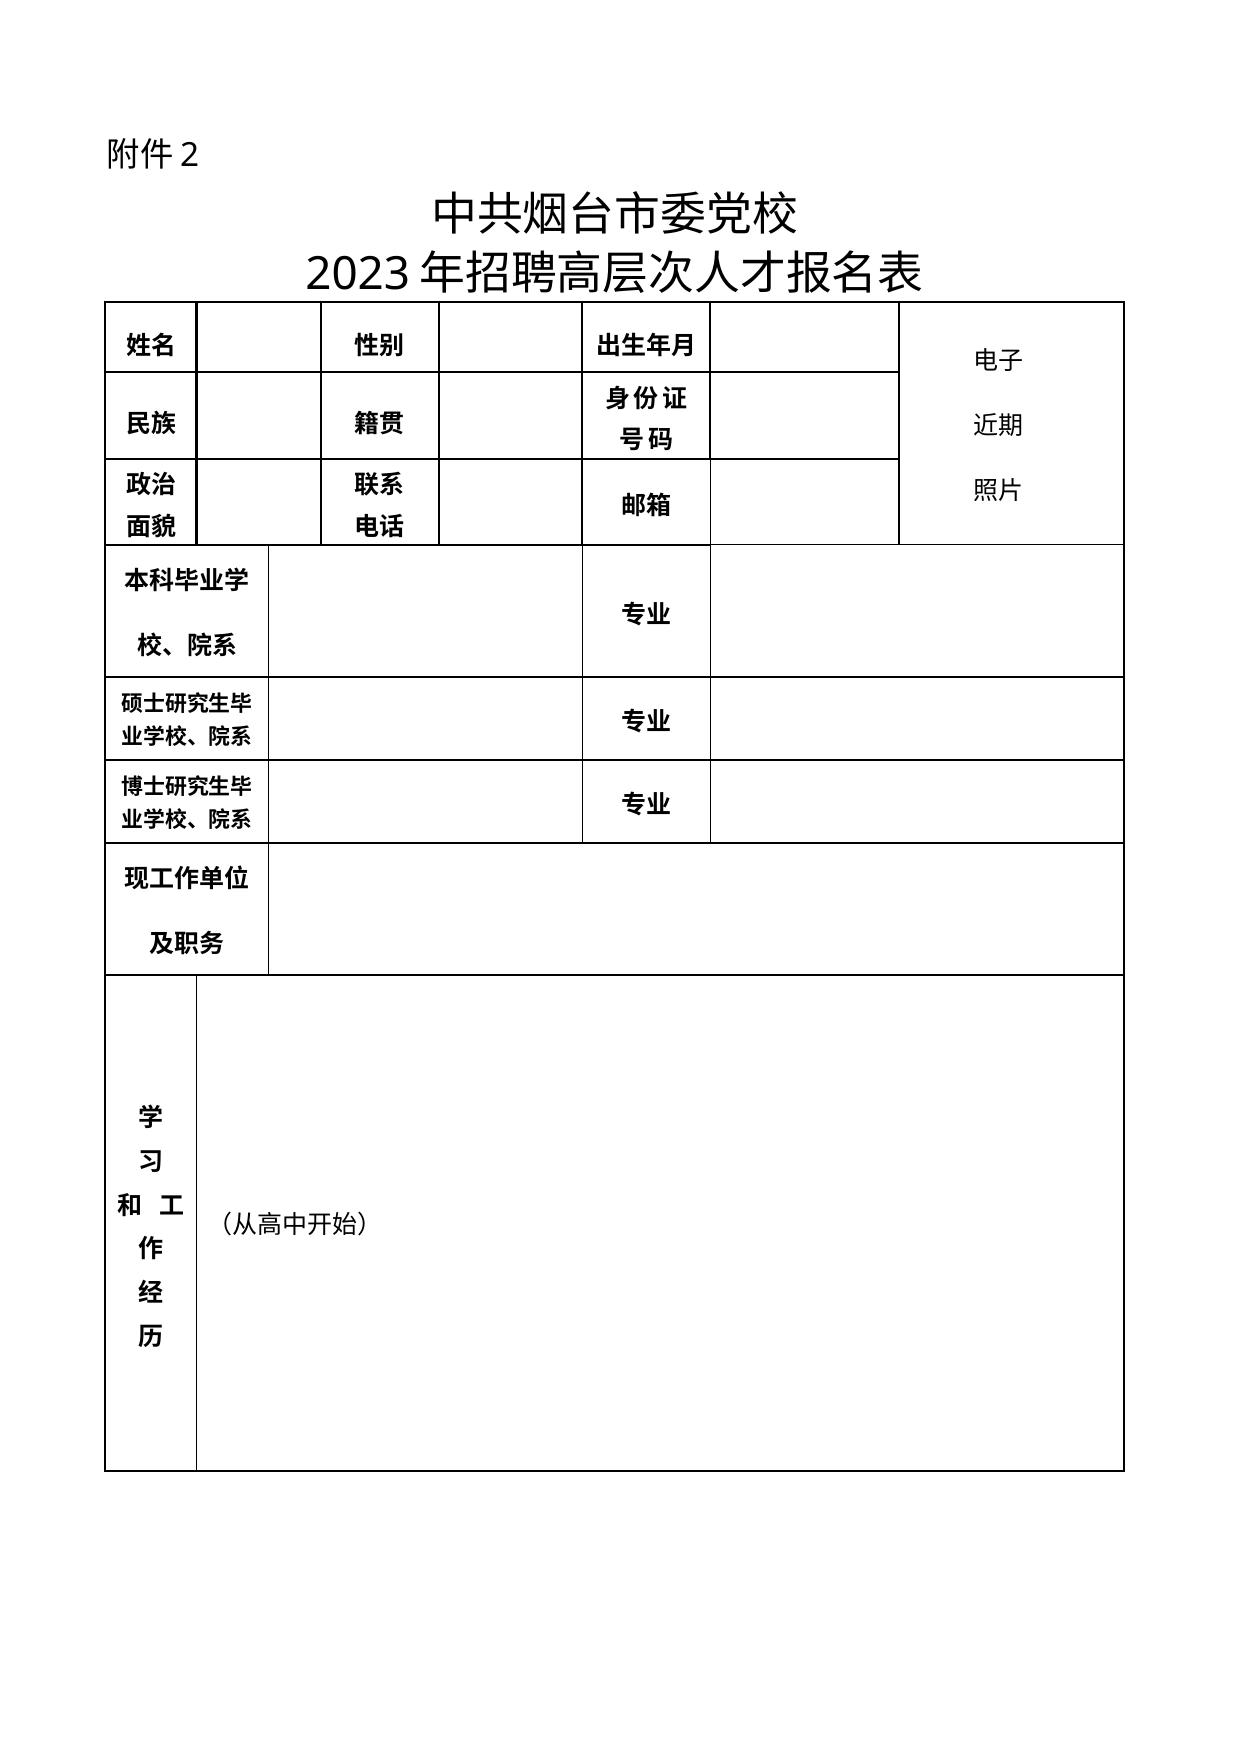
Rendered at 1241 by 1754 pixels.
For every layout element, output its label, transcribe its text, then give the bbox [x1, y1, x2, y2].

table_cell [269, 844, 1123, 974]
table_cell 身份证号码 [583, 373, 709, 458]
table_cell 政治面貌 [106, 460, 195, 544]
table_cell 邮箱 [583, 460, 710, 544]
table_cell 本科毕业学校、院系 [106, 546, 268, 676]
table_cell [269, 546, 582, 676]
table_cell 学 习 和 工 作 经 历 [106, 976, 196, 1470]
table_cell 联系 电话 [322, 460, 438, 544]
table_header [711, 303, 898, 371]
text 2023年招聘高层次人才报名表 [106, 242, 1122, 301]
table_cell 博士研究生毕业学校、院系 [106, 761, 268, 842]
table_header 出生年月 [583, 303, 709, 371]
table_cell [269, 678, 582, 759]
table_cell [711, 761, 1123, 842]
table_cell [198, 460, 320, 544]
table_cell 硕士研究生毕业学校、院系 [106, 678, 268, 759]
text 附件2 [106, 119, 1122, 184]
table_cell [440, 460, 581, 544]
table_header 姓名 [106, 303, 195, 371]
table_cell [711, 460, 898, 544]
table_cell [711, 545, 1123, 676]
table_header 性别 [322, 303, 438, 371]
table_cell [711, 373, 898, 458]
table_cell 现工作单位及职务 [106, 844, 268, 974]
table_cell 民族 [106, 373, 195, 458]
text 中共烟台市委党校 [106, 184, 1122, 242]
table_cell 专业 [583, 761, 710, 842]
table_cell [198, 373, 320, 458]
table_header [198, 303, 320, 371]
table_cell 专业 [583, 546, 710, 676]
table_header 电子 近期 照片 [900, 303, 1123, 544]
table_cell [440, 373, 581, 458]
table_cell 专业 [583, 678, 710, 759]
table_cell 籍贯 [322, 373, 438, 458]
table_cell [269, 761, 582, 842]
table_header [440, 303, 581, 371]
table_cell [711, 678, 1123, 759]
table_cell （从高中开始） [197, 976, 1123, 1470]
